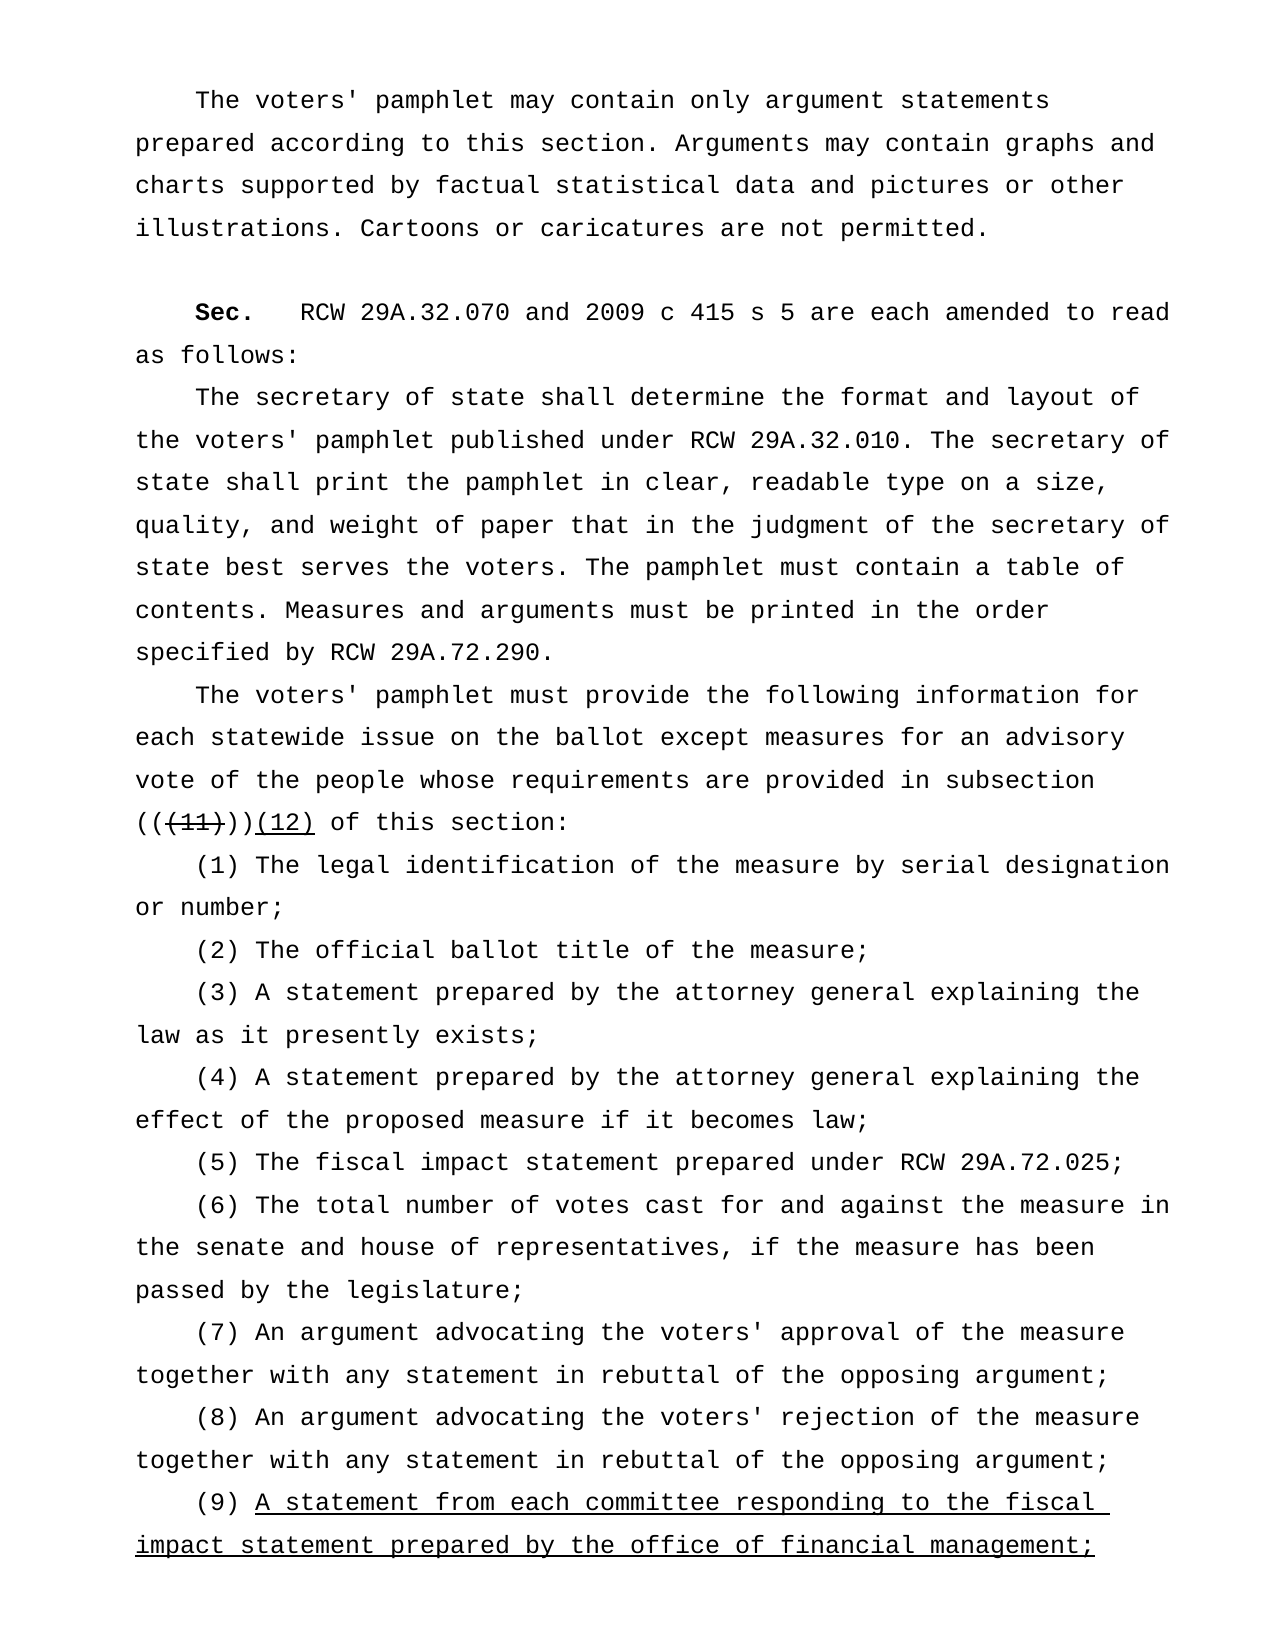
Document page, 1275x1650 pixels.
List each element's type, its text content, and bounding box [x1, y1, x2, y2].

text The voters' pamphlet must provide the following information for each statewide issue on the ballot except measures for an advisory vote of the people whose requirements are provided in subsection (((11)))(12) of this section: [135, 669, 1170, 839]
text (5) The fiscal impact statement prepared under RCW 29A.72.025; [135, 1137, 1170, 1179]
text (7) An argument advocating the voters' approval of the measure together with any statement in rebuttal of the opposing argument; [135, 1307, 1170, 1392]
text (9) A statement from each committee responding to the fiscal impact statement prepared by the office of financial management; [135, 1477, 1170, 1562]
text (4) A statement prepared by the attorney general explaining the effect of the proposed measure if it becomes law; [135, 1052, 1170, 1137]
text The voters' pamphlet may contain only argument statements prepared according to this section. Arguments may contain graphs and charts supported by factual statistical data and pictures or other illustrations. Cartoons or caricatures are not permitted. [135, 75, 1170, 245]
text The secretary of state shall determine the format and layout of the voters' pamphlet published under RCW 29A.32.010. The secretary of state shall print the pamphlet in clear, readable type on a size, quality, and weight of paper that in the judgment of the secretary of state best serves the voters. The pamphlet must contain a table of contents. Measures and arguments must be printed in the order specified by RCW 29A.72.290. [135, 372, 1170, 669]
text Sec. RCW 29A.32.070 and 2009 c 415 s 5 are each amended to read as follows: [135, 287, 1170, 372]
text (3) A statement prepared by the attorney general explaining the law as it presently exists; [135, 967, 1170, 1052]
text (6) The total number of votes cast for and against the measure in the senate and house of representatives, if the measure has been passed by the legislature; [135, 1179, 1170, 1307]
text (1) The legal identification of the measure by serial designation or number; [135, 839, 1170, 924]
text (8) An argument advocating the voters' rejection of the measure together with any statement in rebuttal of the opposing argument; [135, 1392, 1170, 1477]
text (2) The official ballot title of the measure; [135, 924, 1170, 967]
